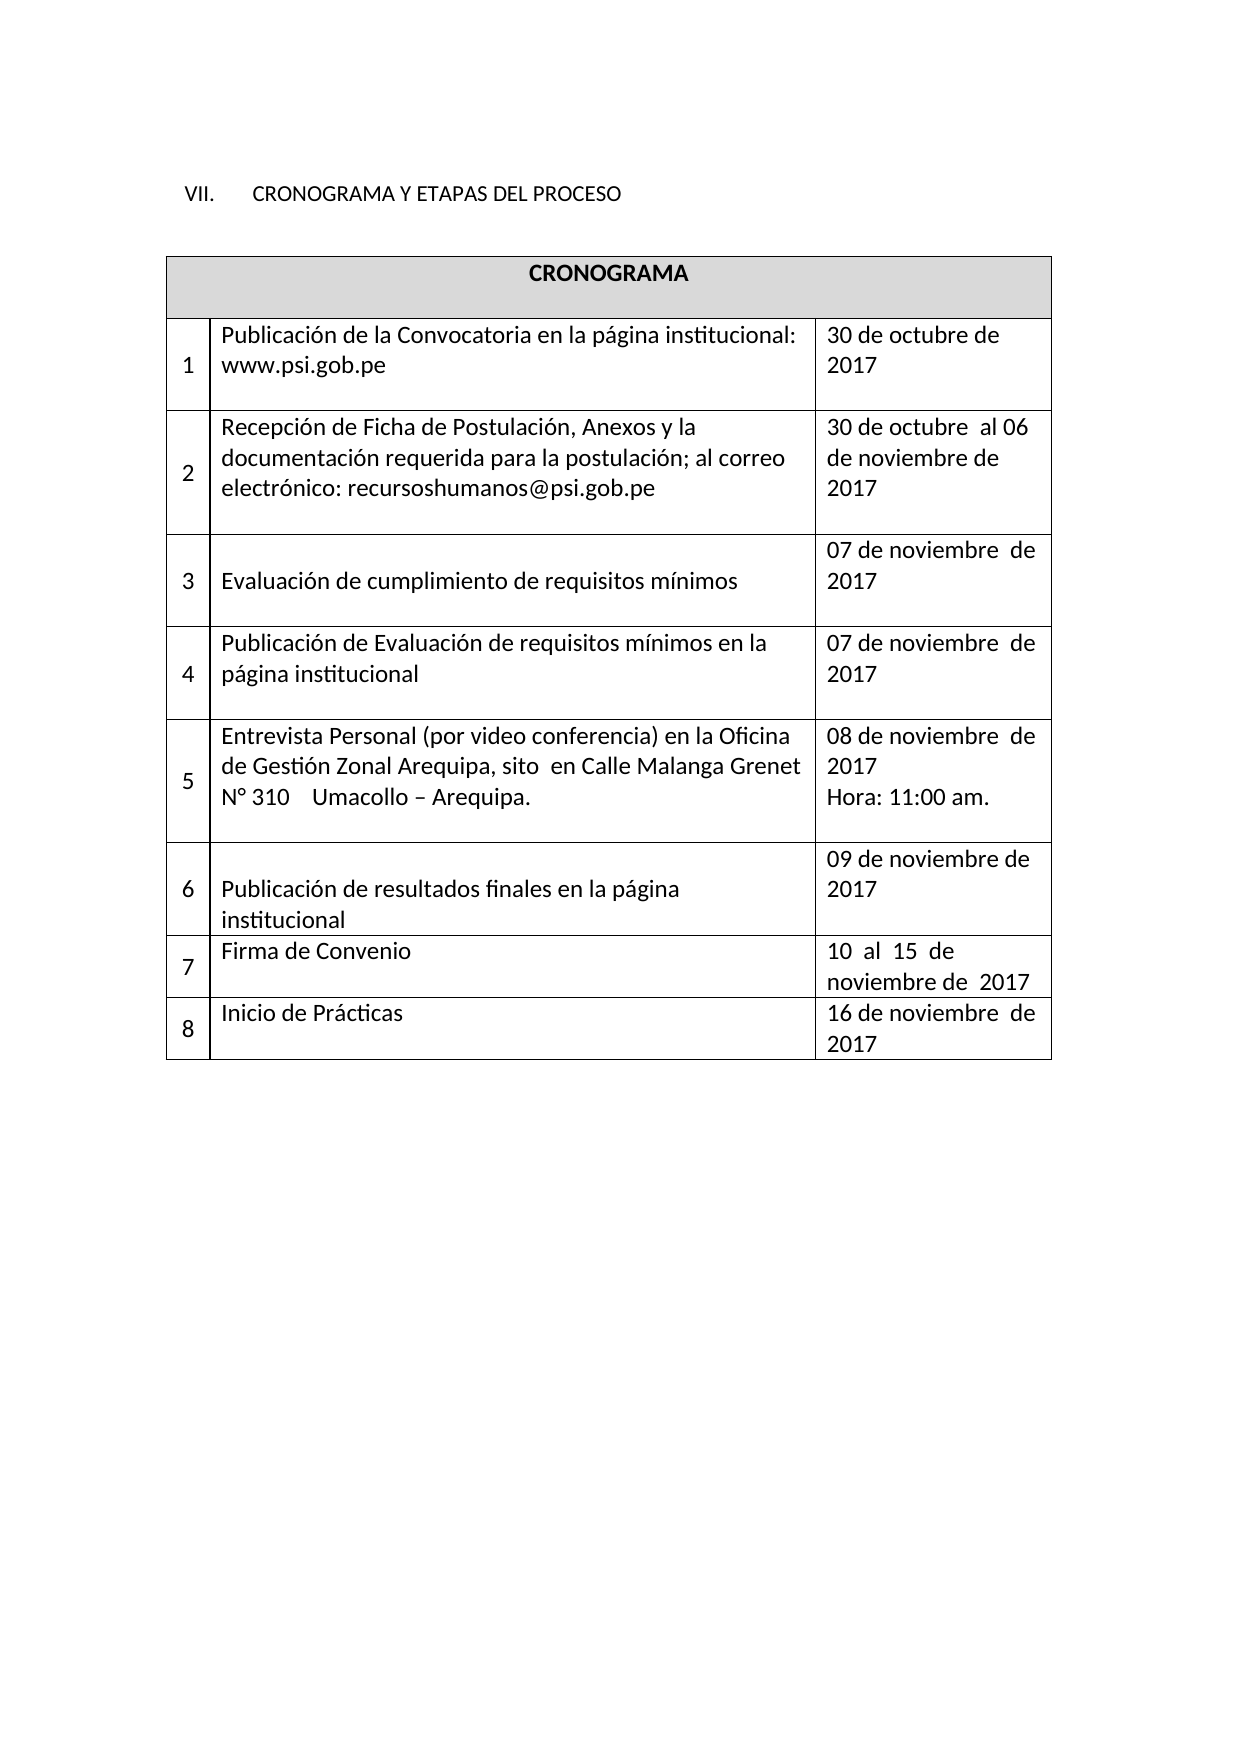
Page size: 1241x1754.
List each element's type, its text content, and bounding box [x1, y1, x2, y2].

table_cell 07 de noviembre de 2017 [816, 535, 1051, 626]
table_cell Publicación de resultados finales en la página institucional [211, 843, 815, 934]
table_cell Inicio de Prácticas [211, 998, 815, 1059]
table_cell Publicación de la Convocatoria en la página institucional: www.psi.gob.pe [211, 319, 815, 410]
table_header CRONOGRAMA [167, 257, 1051, 318]
table_cell Publicación de Evaluación de requisitos mínimos en la página institucional [211, 627, 815, 719]
table_cell 6 [167, 843, 209, 934]
table_cell 16 de noviembre de 2017 [816, 998, 1051, 1059]
table_cell 30 de octubre al 06 de noviembre de 2017 [816, 411, 1051, 533]
table_cell 08 de noviembre de 2017 Hora: 11:00 am. [816, 720, 1051, 842]
table_cell Firma de Convenio [211, 936, 815, 997]
table_cell 8 [167, 998, 209, 1059]
table_cell 2 [167, 411, 209, 533]
table_cell Evaluación de cumplimiento de requisitos mínimos [211, 535, 815, 626]
table_cell 1 [167, 319, 209, 410]
table_cell Entrevista Personal (por video conferencia) en la Oficina de Gestión Zonal Arequipa, sito en Calle Malanga Grenet N° 310 Umacollo – Arequipa. [211, 720, 815, 842]
table_cell Recepción de Ficha de Postulación, Anexos y la documentación requerida para la postulación; al correo electrónico: recursoshumanos@psi.gob.pe [211, 411, 815, 533]
list CRONOGRAMA Y ETAPAS DEL PROCESO [215, 179, 1063, 207]
table_cell 7 [167, 936, 209, 997]
table_cell 07 de noviembre de 2017 [816, 627, 1051, 719]
table_cell 30 de octubre de 2017 [816, 319, 1051, 410]
table_cell 4 [167, 627, 209, 719]
table_cell 3 [167, 535, 209, 626]
table_cell 09 de noviembre de 2017 [816, 843, 1051, 934]
table_cell 5 [167, 720, 209, 842]
table_cell 10 al 15 de noviembre de 2017 [816, 936, 1051, 997]
